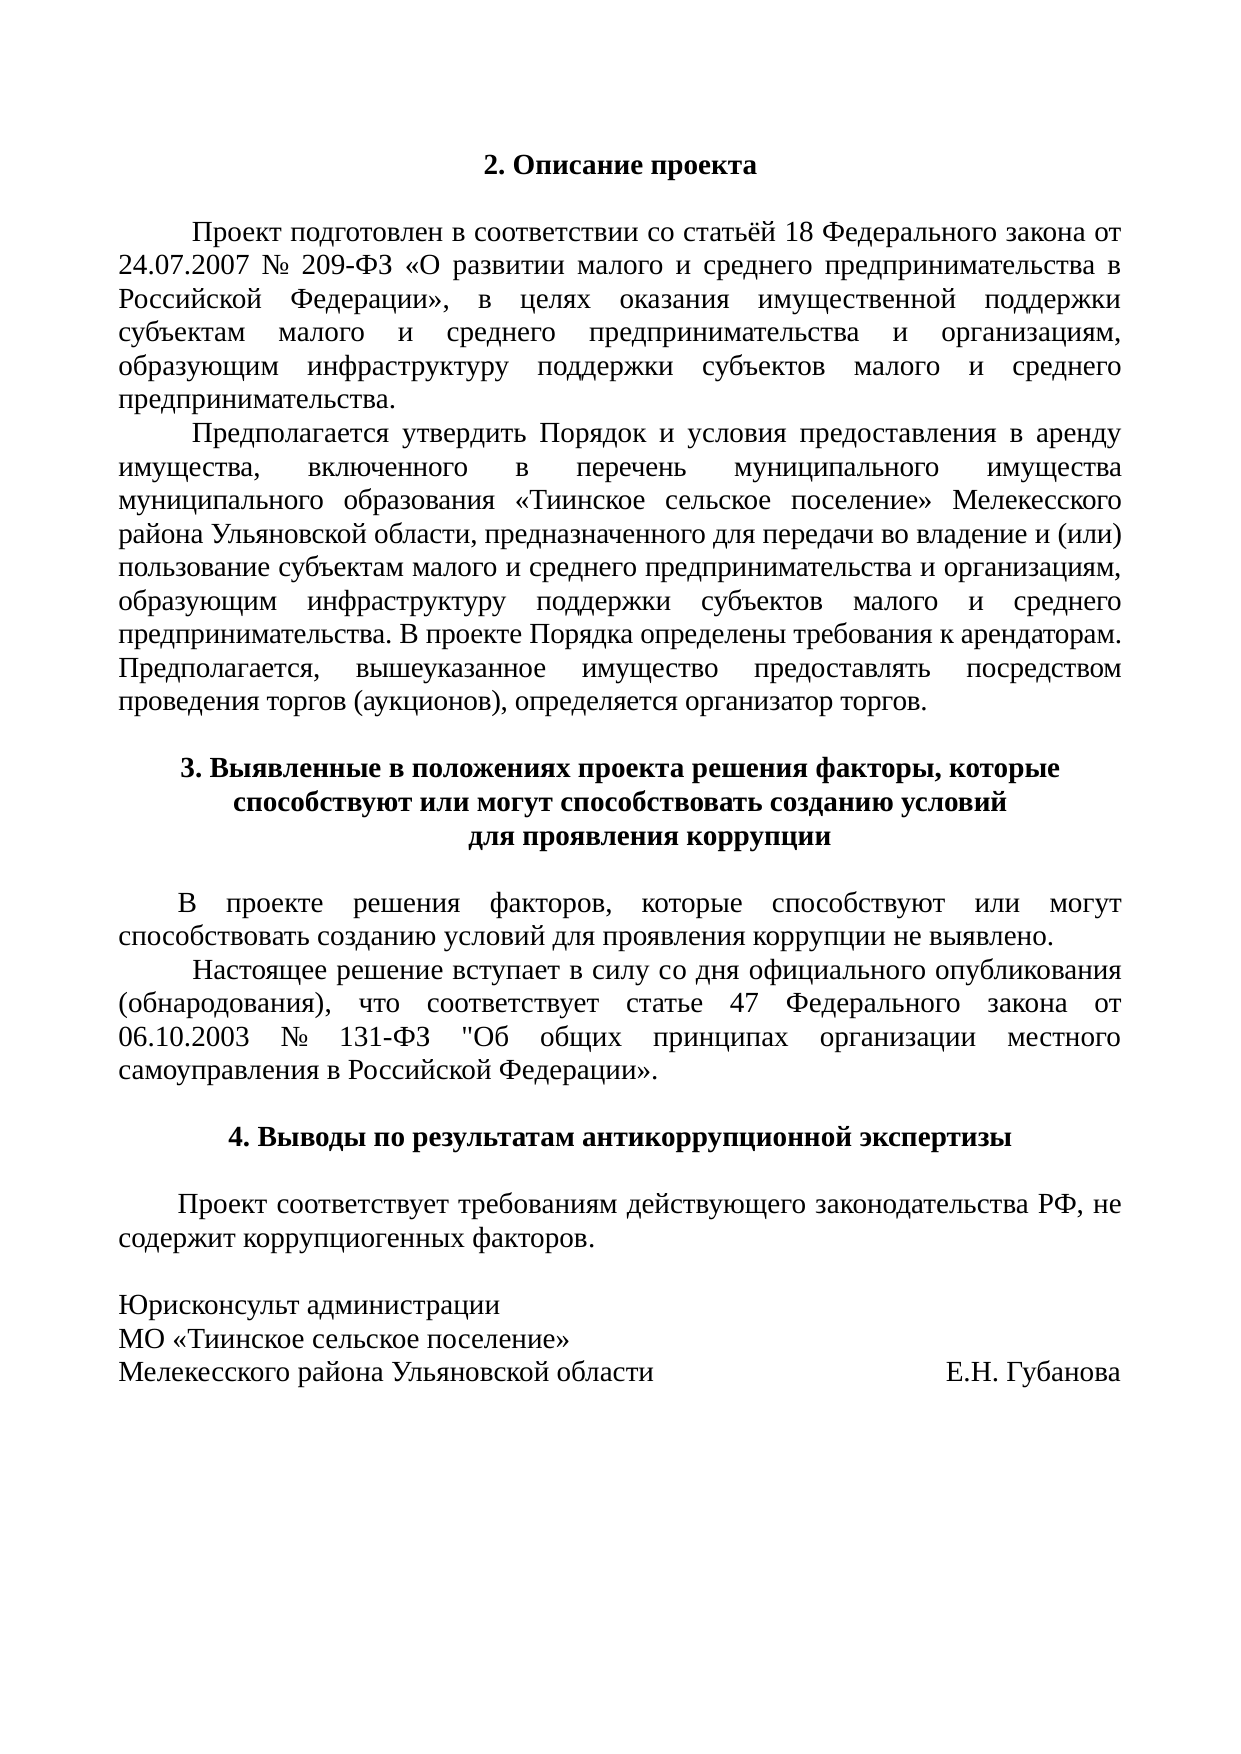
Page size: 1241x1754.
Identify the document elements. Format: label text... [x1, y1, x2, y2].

text Мелекесского района Ульяновской области Е.Н. Губанова [118, 1354, 1177, 1388]
text для проявления коррупции [118, 818, 1122, 851]
text МО «Тиинское сельское поселение» [118, 1321, 1122, 1354]
text В проекте решения факторов, которые способствуют или могут способствовать созданию условий для проявления коррупции не выявлено. [118, 885, 1122, 952]
text 2. Описание проекта [118, 147, 1122, 180]
text 4. Выводы по результатам антикоррупционной экспертизы [118, 1119, 1122, 1153]
text Проект соответствует требованиям действующего законодательства РФ, не содержит коррупциогенных факторов. [118, 1187, 1122, 1254]
text Проект подготовлен в соответствии со статьёй 18 Федерального закона от 24.07.2007 № 209-ФЗ «О развитии малого и среднего предпринимательства в Российской Федерации», в целях оказания имущественной поддержки субъектам малого и среднего предпринимательства и организациям, образующим инфраструктуру поддержки субъектов малого и среднего предпринимательства. [118, 214, 1122, 415]
text 3. Выявленные в положениях проекта решения факторы, которые способствуют или могут способствовать созданию условий [118, 751, 1122, 818]
text Юрисконсульт администрации [118, 1287, 1122, 1321]
text Настоящее решение вступает в силу со дня официального опубликования (обнародования), что соответствует статье 47 Федерального закона от 06.10.2003 № 131-ФЗ "Об общих принципах организации местного самоуправления в Российской Федерации». [118, 952, 1122, 1086]
text Предполагается утвердить Порядок и условия предоставления в аренду имущества, включенного в перечень муниципального имущества муниципального образования «Тиинское сельское поселение» Мелекесского района Ульяновской области, предназначенного для передачи во владение и (или) пользование субъектам малого и среднего предпринимательства и организациям, образующим инфраструктуру поддержки субъектов малого и среднего предпринимательства. В проекте Порядка определены требования к арендаторам. Предполагается, вышеуказанное имущество предоставлять посредством проведения торгов (аукционов), определяется организатор торгов. [118, 415, 1122, 717]
